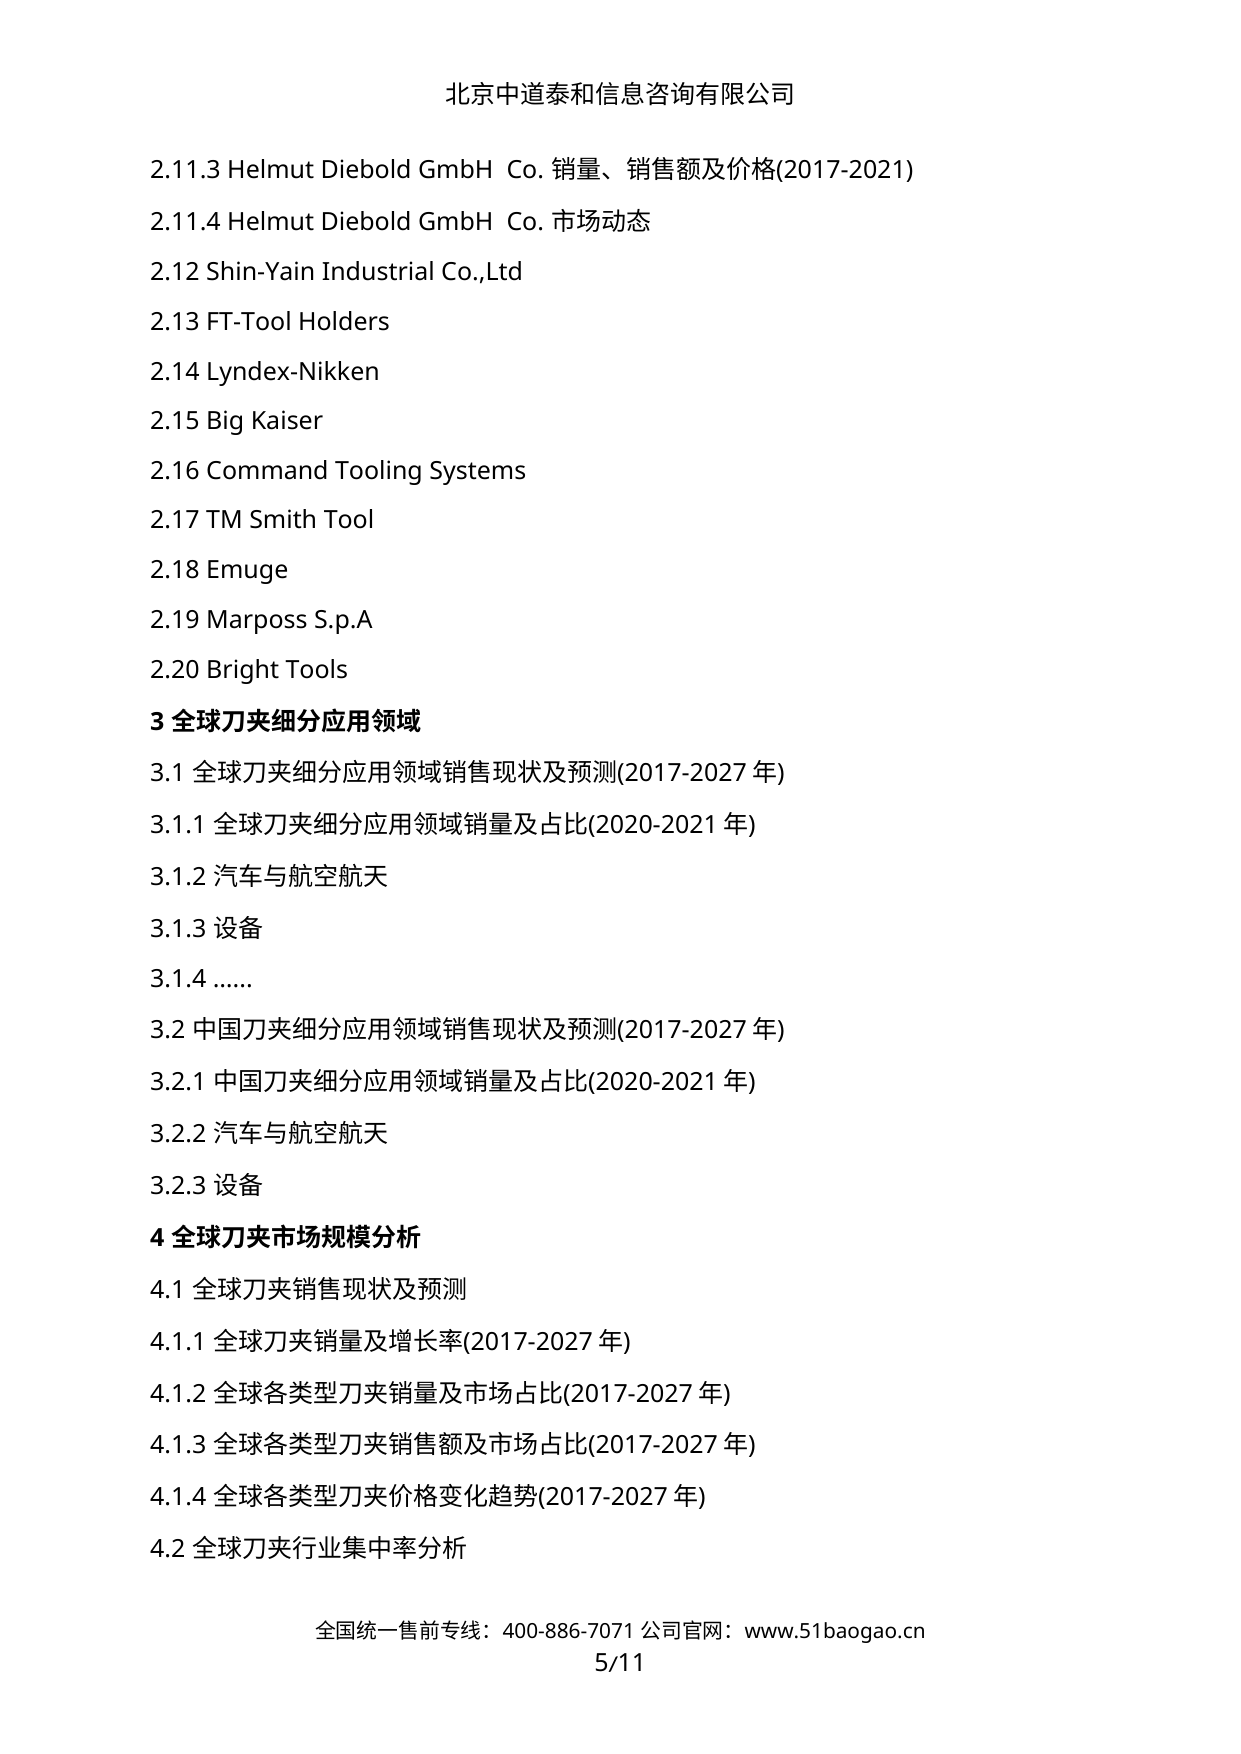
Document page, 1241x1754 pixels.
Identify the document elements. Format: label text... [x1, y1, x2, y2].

text 2.13 FT-Tool Holders [150, 303, 1090, 337]
text 4.1.4 全球各类型刀夹价格变化趋势(2017-2027年) [150, 1477, 1090, 1513]
text 3.2.3 设备 [150, 1166, 1090, 1202]
text 3.1.4 …... [150, 960, 1090, 994]
text 4 全球刀夹市场规模分析 [150, 1217, 1090, 1254]
text 2.16 Command Tooling Systems [150, 452, 1090, 487]
text 3.1 全球刀夹细分应用领域销售现状及预测(2017-2027年) [150, 753, 1090, 789]
text 3.1.1 全球刀夹细分应用领域销量及占比(2020-2021年) [150, 805, 1090, 841]
text 4.1 全球刀夹销售现状及预测 [150, 1269, 1090, 1306]
text 2.11.4 Helmut Diebold GmbH Co. 市场动态 [150, 202, 1090, 238]
text 3.2.2 汽车与航空航天 [150, 1114, 1090, 1150]
text 4.1.1 全球刀夹销量及增长率(2017-2027年) [150, 1321, 1090, 1357]
text 4.1.2 全球各类型刀夹销量及市场占比(2017-2027年) [150, 1373, 1090, 1409]
text 3.2 中国刀夹细分应用领域销售现状及预测(2017-2027年) [150, 1010, 1090, 1046]
text 2.11.3 Helmut Diebold GmbH Co. 销量、销售额及价格(2017-2021) [150, 150, 1090, 186]
text 2.14 Lyndex-Nikken [150, 353, 1090, 387]
text 4.2 全球刀夹行业集中率分析 [150, 1529, 1090, 1565]
text 2.20 Bright Tools [150, 651, 1090, 685]
text 2.17 TM Smith Tool [150, 502, 1090, 536]
text 2.12 Shin-Yain Industrial Co.,Ltd [150, 254, 1090, 288]
text 2.15 Big Kaiser [150, 403, 1090, 437]
text 3.2.1 中国刀夹细分应用领域销量及占比(2020-2021年) [150, 1062, 1090, 1098]
text 4.1.3 全球各类型刀夹销售额及市场占比(2017-2027年) [150, 1425, 1090, 1461]
text 2.18 Emuge [150, 552, 1090, 586]
text 2.19 Marposs S.p.A [150, 602, 1090, 636]
text 3.1.2 汽车与航空航天 [150, 857, 1090, 893]
text 3.1.3 设备 [150, 908, 1090, 945]
text 3 全球刀夹细分应用领域 [150, 701, 1090, 737]
